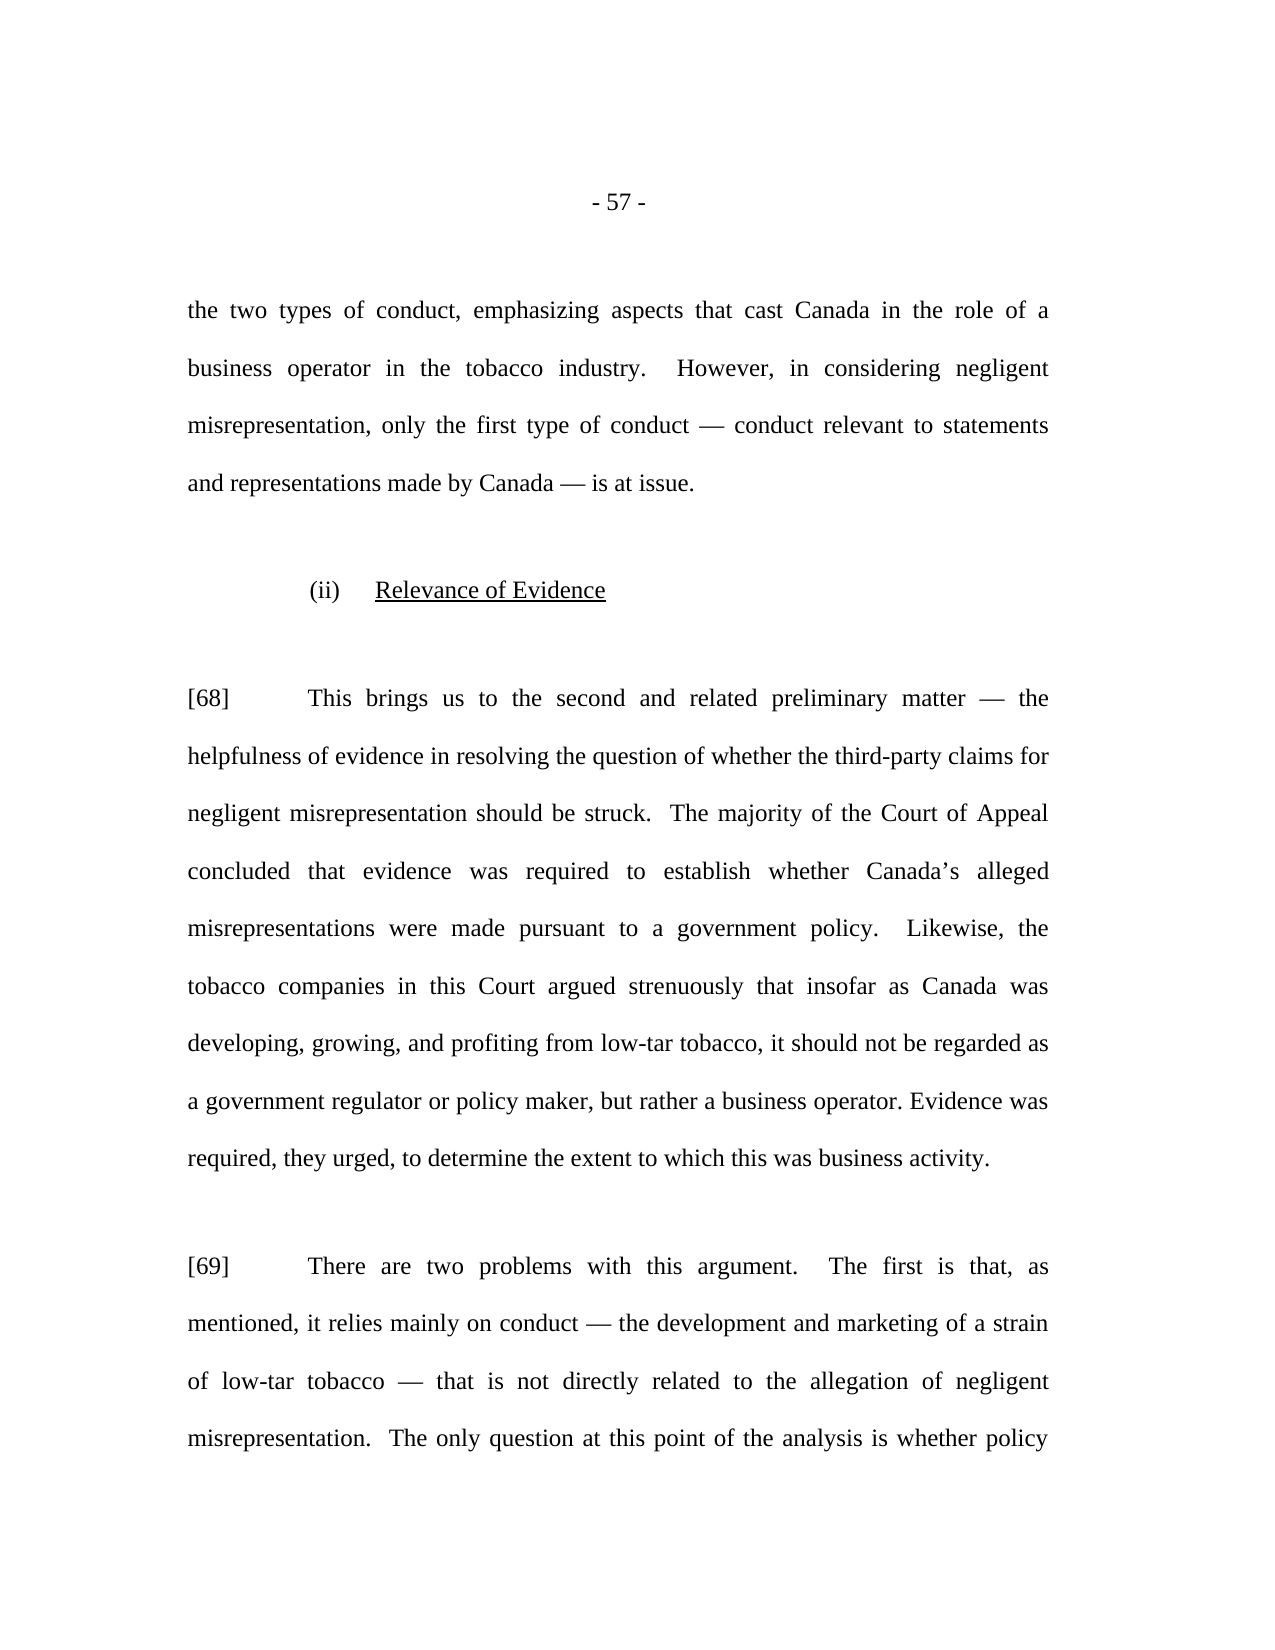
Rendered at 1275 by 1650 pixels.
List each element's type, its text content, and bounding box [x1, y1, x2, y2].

text This brings us to the second and related preliminary matter — the helpfulness of evidence in resolving the question of whether the third-party claims for negligent misrepresentation should be struck. The majority of the Court of Appeal concluded that evidence was required to establish whether Canada’s alleged misrepresentations were made pursuant to a government policy. Likewise, the tobacco companies in this Court argued strenuously that insofar as Canada was developing, growing, and profiting from low-tar tobacco, it should not be regarded as a government regulator or policy maker, but rather a business operator. Evidence was required, they urged, to determine the extent to which this was business activity. [187, 683, 1050, 1172]
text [187, 295, 1050, 496]
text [187, 1251, 1050, 1452]
title (ii) Relevance of Evidence [187, 575, 1050, 604]
